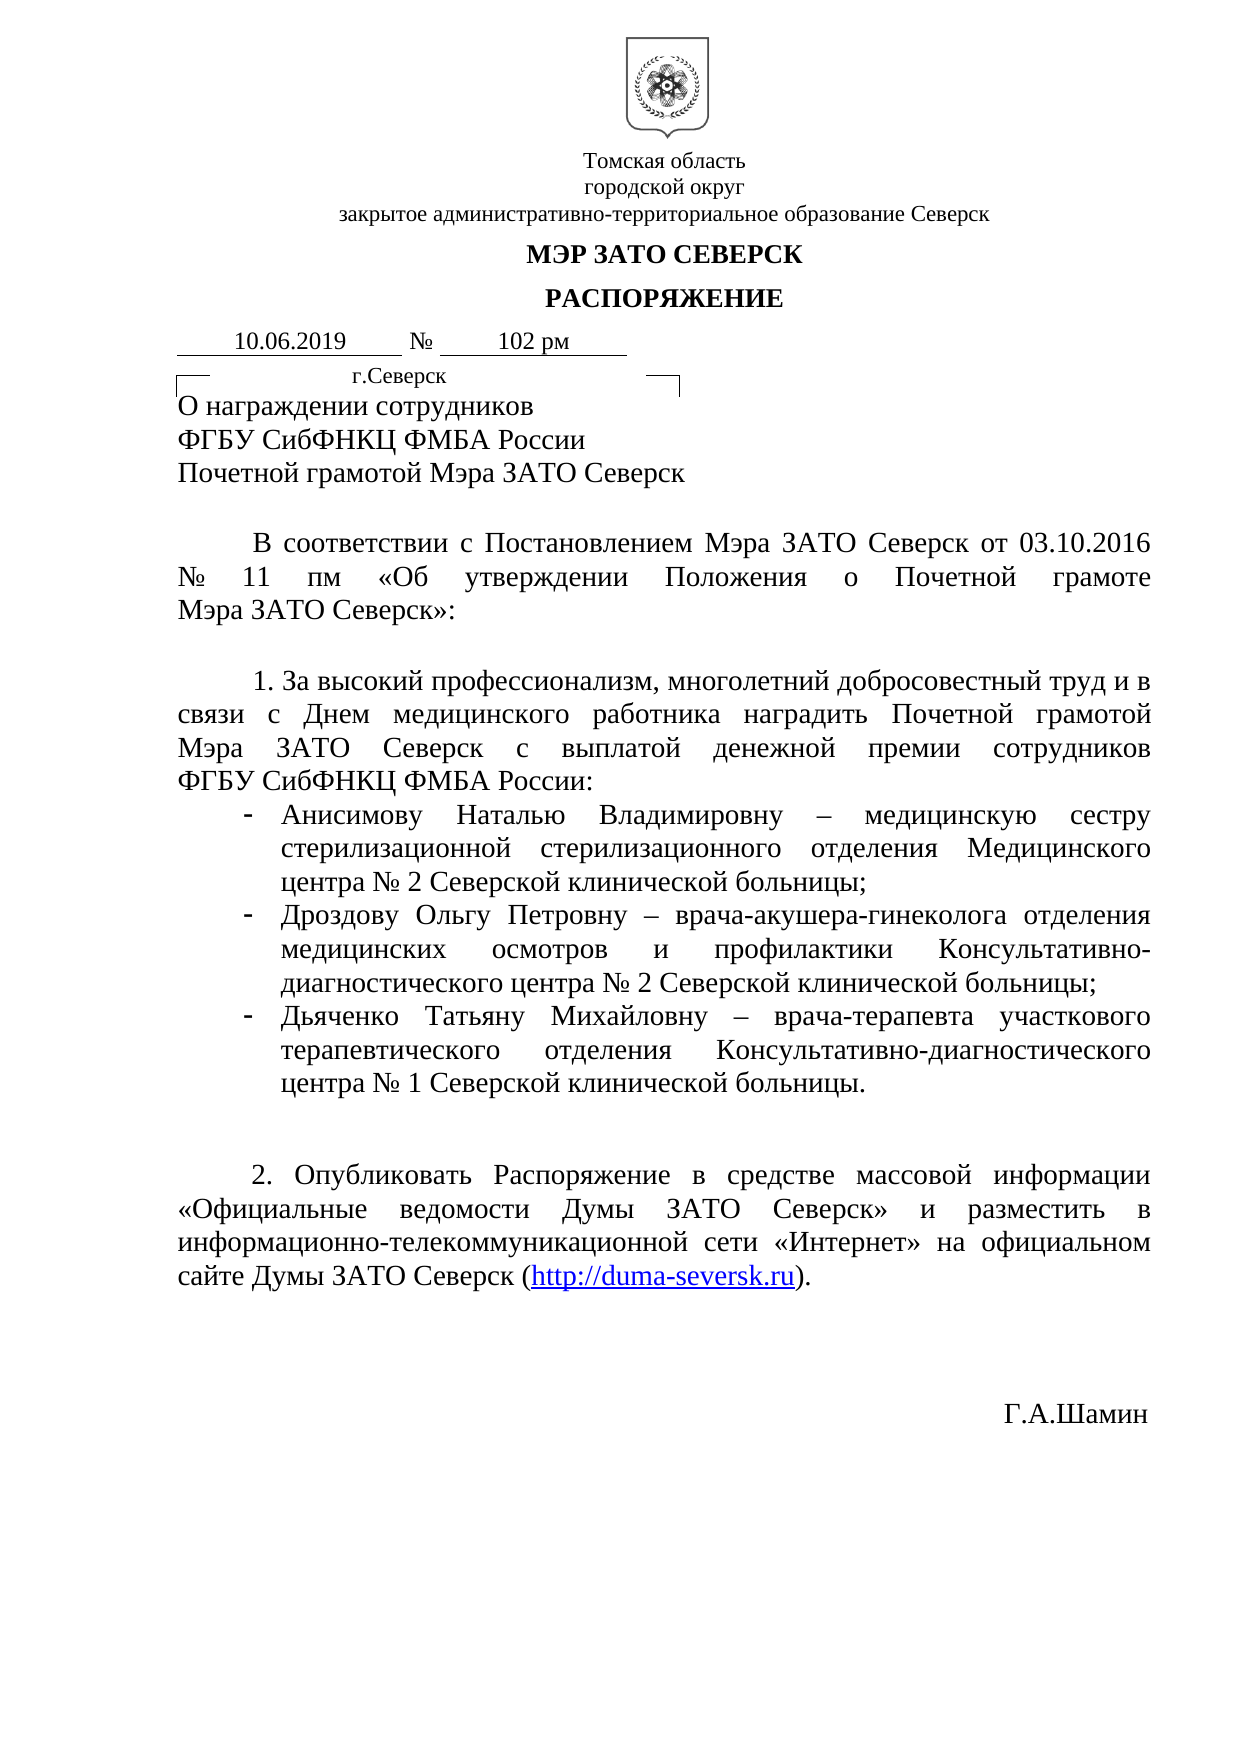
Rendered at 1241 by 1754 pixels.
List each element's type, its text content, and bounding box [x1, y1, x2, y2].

text Почетной грамотой Мэра ЗАТО Северск [177, 455, 738, 489]
text В соответствии с Постановлением Мэра ЗАТО Северск от 03.10.2016 № 11 пм «Об утверждении Положения о Почетной грамоте Мэра ЗАТО Северск»: [177, 525, 1152, 626]
table_header 102 рм [440, 313, 627, 354]
table_header № [402, 313, 440, 354]
text ФГБУ СибФНКЦ ФМБА России [177, 422, 738, 455]
list Дроздову Ольгу Петровну – врача-акушера-гинеколога отделения медицинских осмотров и профилактики Консультативно-диагностического центра № 2 Северской клинической больницы; [243, 897, 1152, 998]
table_header 10.06.2019 [177, 313, 402, 354]
list Анисимову Наталью Владимировну – медицинскую сестру стерилизационной стерилизационного отделения Медицинского центра № 2 Северской клинической больницы; [243, 797, 1152, 897]
list Дьяченко Татьяну Михайловну – врача-терапевта участкового терапевтического отделения Консультативно-диагностического центра № 1 Северской клинической больницы. [243, 998, 1152, 1099]
text Г.А.Шамин [177, 1396, 1152, 1430]
text 2. Опубликовать Распоряжение в средстве массовой информации «Официальные ведомости Думы ЗАТО Северск» и разместить в информационно-телекоммуникационной сети «Интернет» на официальном сайте Думы ЗАТО Северск (http://duma-seversk.ru). [177, 1157, 1152, 1292]
text О награждении сотрудников [177, 388, 738, 422]
text 1. За высокий профессионализм, многолетний добросовестный труд и в связи с Днем медицинского работника наградить Почетной грамотой Мэра ЗАТО Северск с выплатой денежной премии сотрудников ФГБУ СибФНКЦ ФМБА России: [177, 663, 1152, 797]
picture [625, 35, 712, 142]
text г.Северск [183, 362, 587, 388]
